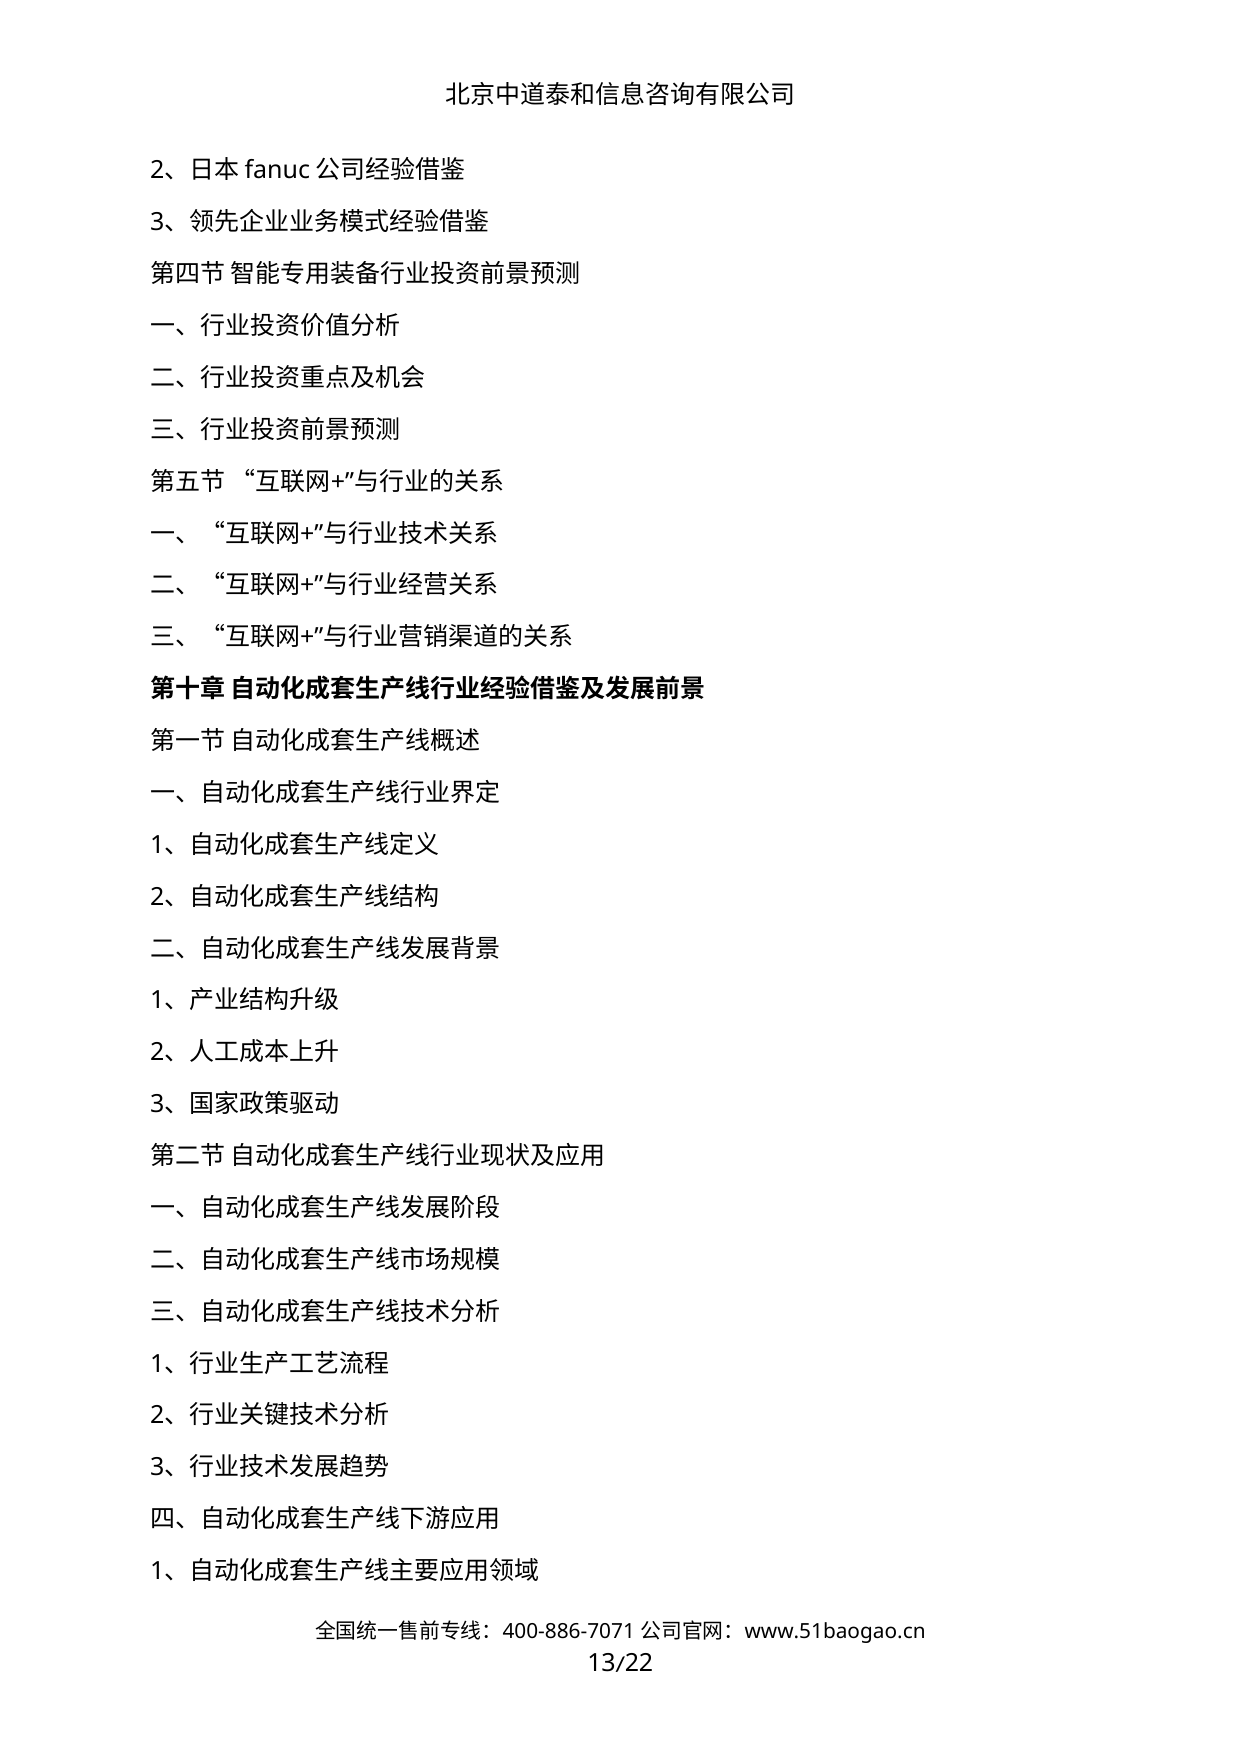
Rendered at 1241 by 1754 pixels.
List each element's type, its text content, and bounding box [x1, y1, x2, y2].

text 1、产业结构升级 [150, 980, 1090, 1016]
text 三、“互联网+”与行业营销渠道的关系 [150, 617, 1090, 653]
text 2、人工成本上升 [150, 1032, 1090, 1068]
text 一、“互联网+”与行业技术关系 [150, 513, 1090, 549]
text 第四节 智能专用装备行业投资前景预测 [150, 254, 1090, 290]
text 2、自动化成套生产线结构 [150, 876, 1090, 912]
text 3、行业技术发展趋势 [150, 1447, 1090, 1483]
text 一、行业投资价值分析 [150, 306, 1090, 342]
text 2、日本fanuc公司经验借鉴 [150, 150, 1090, 186]
text 一、自动化成套生产线发展阶段 [150, 1187, 1090, 1224]
text 第五节 “互联网+”与行业的关系 [150, 461, 1090, 497]
text 第一节 自动化成套生产线概述 [150, 721, 1090, 757]
text 一、自动化成套生产线行业界定 [150, 772, 1090, 809]
text 2、行业关键技术分析 [150, 1395, 1090, 1431]
text 第二节 自动化成套生产线行业现状及应用 [150, 1136, 1090, 1172]
text 第十章 自动化成套生产线行业经验借鉴及发展前景 [150, 669, 1090, 705]
text 3、领先企业业务模式经验借鉴 [150, 202, 1090, 238]
text 1、行业生产工艺流程 [150, 1343, 1090, 1379]
text 三、自动化成套生产线技术分析 [150, 1291, 1090, 1327]
text 三、行业投资前景预测 [150, 409, 1090, 446]
text 二、自动化成套生产线市场规模 [150, 1239, 1090, 1276]
text 二、行业投资重点及机会 [150, 357, 1090, 394]
text 1、自动化成套生产线主要应用领域 [150, 1551, 1090, 1587]
text 四、自动化成套生产线下游应用 [150, 1499, 1090, 1535]
text 1、自动化成套生产线定义 [150, 824, 1090, 861]
text 二、“互联网+”与行业经营关系 [150, 565, 1090, 601]
text 二、自动化成套生产线发展背景 [150, 928, 1090, 964]
text 3、国家政策驱动 [150, 1084, 1090, 1120]
